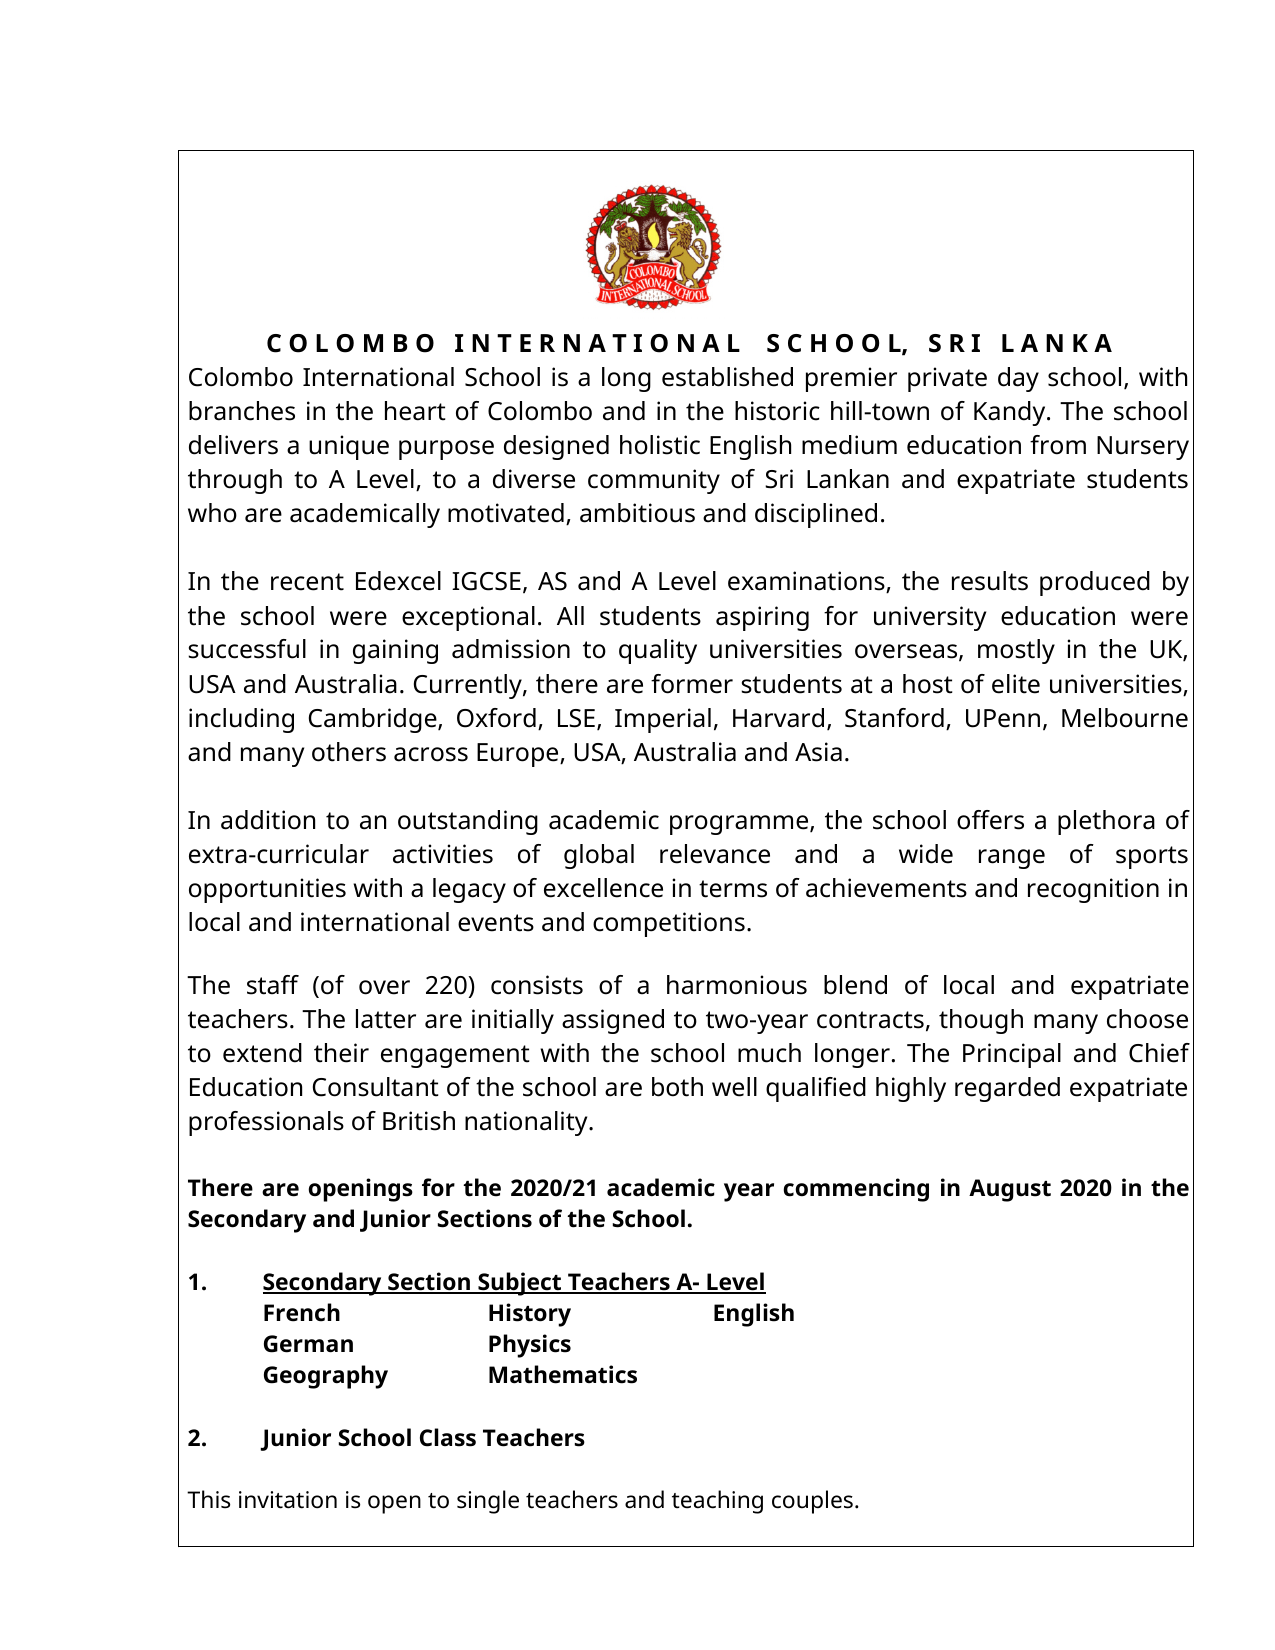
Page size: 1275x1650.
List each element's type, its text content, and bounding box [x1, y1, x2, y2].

text French History English [187, 1297, 1191, 1328]
text This invitation is open to single teachers and teaching couples. [187, 1484, 1191, 1516]
text 2. Junior School Class Teachers [187, 1422, 1191, 1453]
text Colombo International School is a long established premier private day school, with branches in the heart of Colombo and in the historic hill-town of Kandy. The school delivers a unique purpose designed holistic English medium education from Nursery through to A Level, to a diverse community of Sri Lankan and expatriate students who are academically motivated, ambitious and disciplined. [187, 360, 1191, 530]
text The staff (of over 220) consists of a harmonious blend of local and expatriate teachers. The latter are initially assigned to two-year contracts, though many choose to extend their engagement with the school much longer. The Principal and Chief Education Consultant of the school are both well qualified highly regarded expatriate professionals of British nationality. [187, 967, 1191, 1138]
picture [577, 176, 729, 319]
text There are openings for the 2020/21 academic year commencing in August 2020 in the Secondary and Junior Sections of the School. [187, 1172, 1191, 1234]
text Geography Mathematics [187, 1359, 1191, 1391]
text 1. Secondary Section Subject Teachers A- Level [187, 1266, 1191, 1297]
text German Physics [187, 1328, 1191, 1359]
text C O L O M B O I N T E R N A T I O N A L S C H O O L, S R I L A N K A [187, 326, 1191, 360]
text In the recent Edexcel IGCSE, AS and A Level examinations, the results produced by the school were exceptional. All students aspiring for university education were successful in gaining admission to quality universities overseas, mostly in the UK, USA and Australia. Currently, there are former students at a host of elite universities, including Cambridge, Oxford, LSE, Imperial, Harvard, Stanford, UPenn, Melbourne and many others across Europe, USA, Australia and Asia. [187, 564, 1191, 768]
text In addition to an outstanding academic programme, the school offers a plethora of extra-curricular activities of global relevance and a wide range of sports opportunities with a legacy of excellence in terms of achievements and recognition in local and international events and competitions. [187, 802, 1191, 939]
